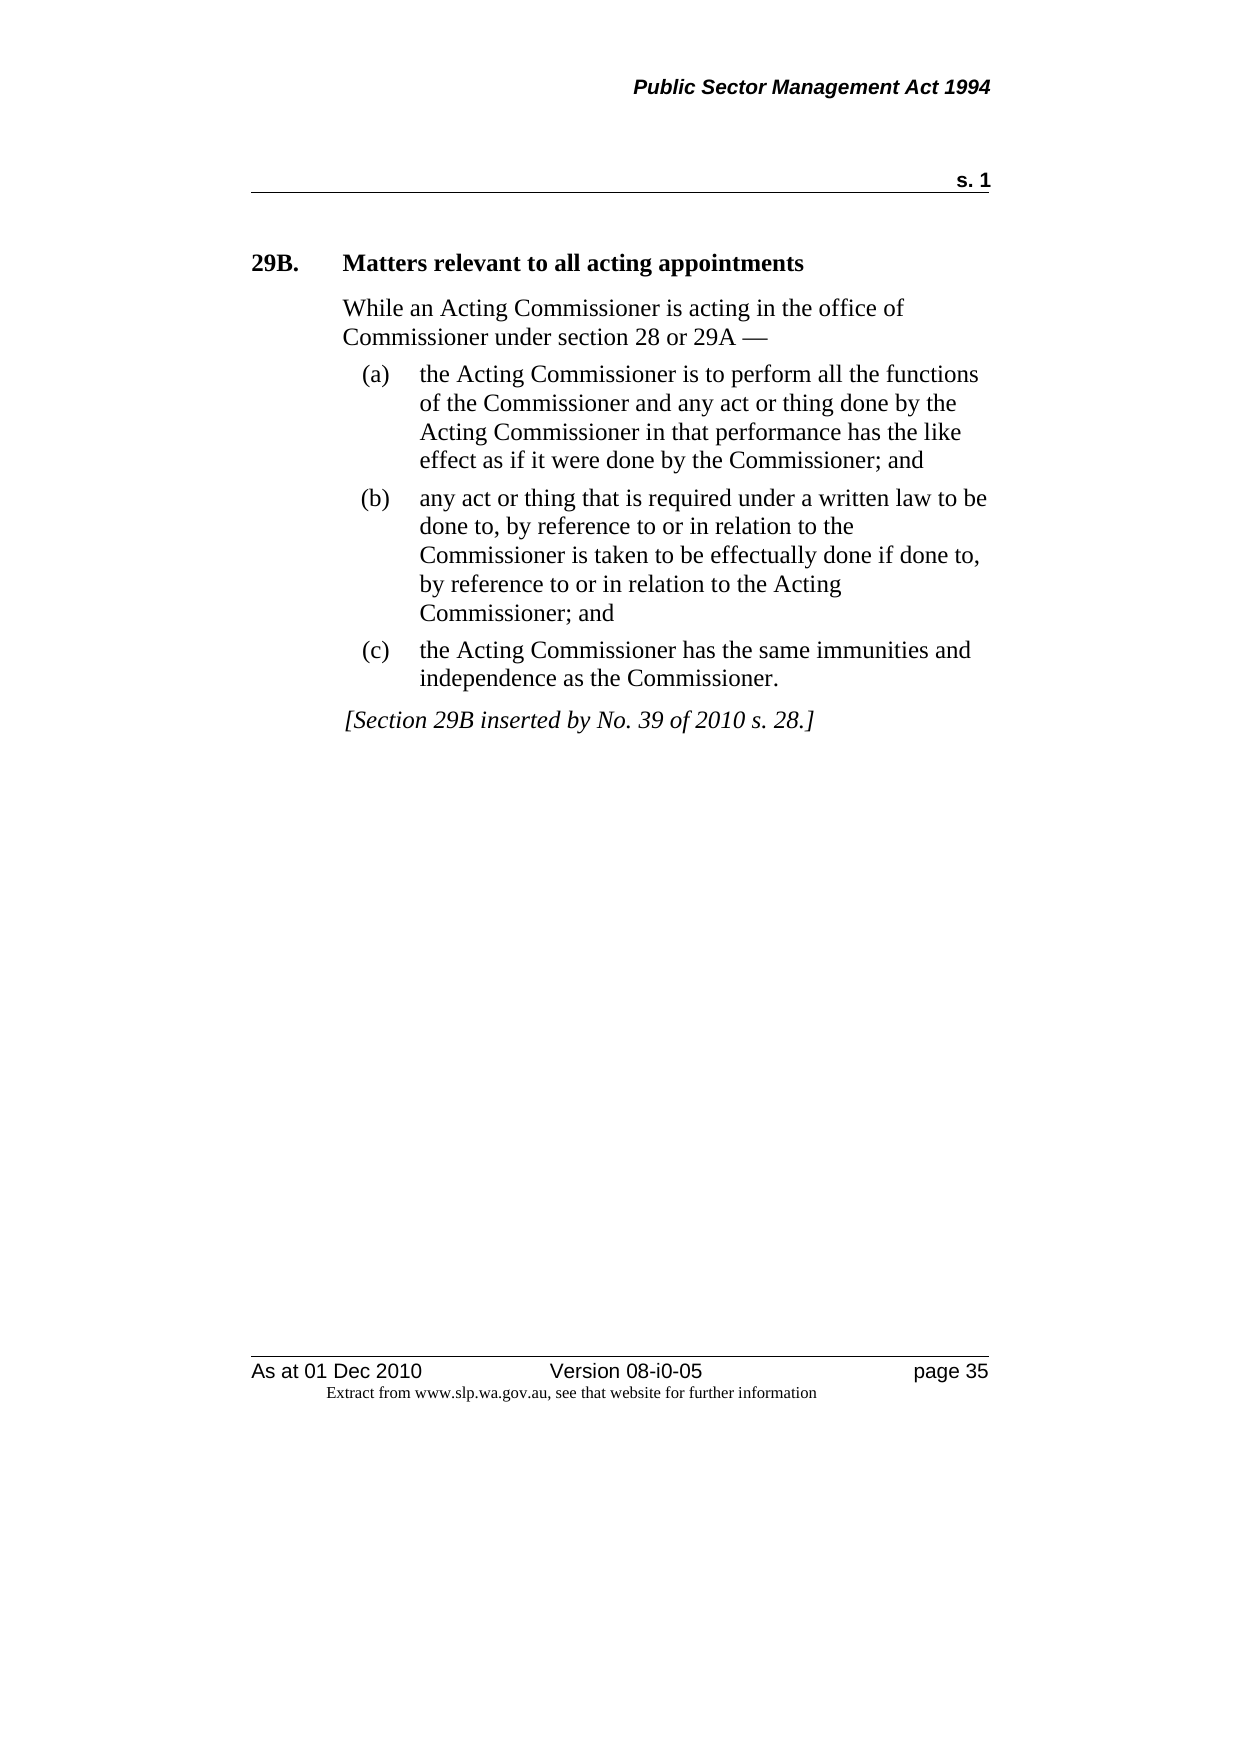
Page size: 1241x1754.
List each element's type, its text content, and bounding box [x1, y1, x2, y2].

text (c) the Acting Commissioner has the same immunities and independence as the Commissioner. [251, 635, 989, 692]
subtitle 29B. Matters relevant to all acting appointments [251, 248, 989, 277]
text (b) any act or thing that is required under a written law to be done to, by reference to or in relation to the Commissioner is taken to be effectually done if done to, by reference to or in relation to the Acting Commissioner; and [251, 483, 989, 626]
text While an Acting Commissioner is acting in the office of Commissioner under section 28 or 29A — [251, 293, 989, 351]
text (a) the Acting Commissioner is to perform all the functions of the Commissioner and any act or thing done by the Acting Commissioner in that performance has the like effect as if it were done by the Commissioner; and [251, 359, 989, 474]
text [Section 29B inserted by No. 39 of 2010 s. 28.] [251, 705, 989, 733]
